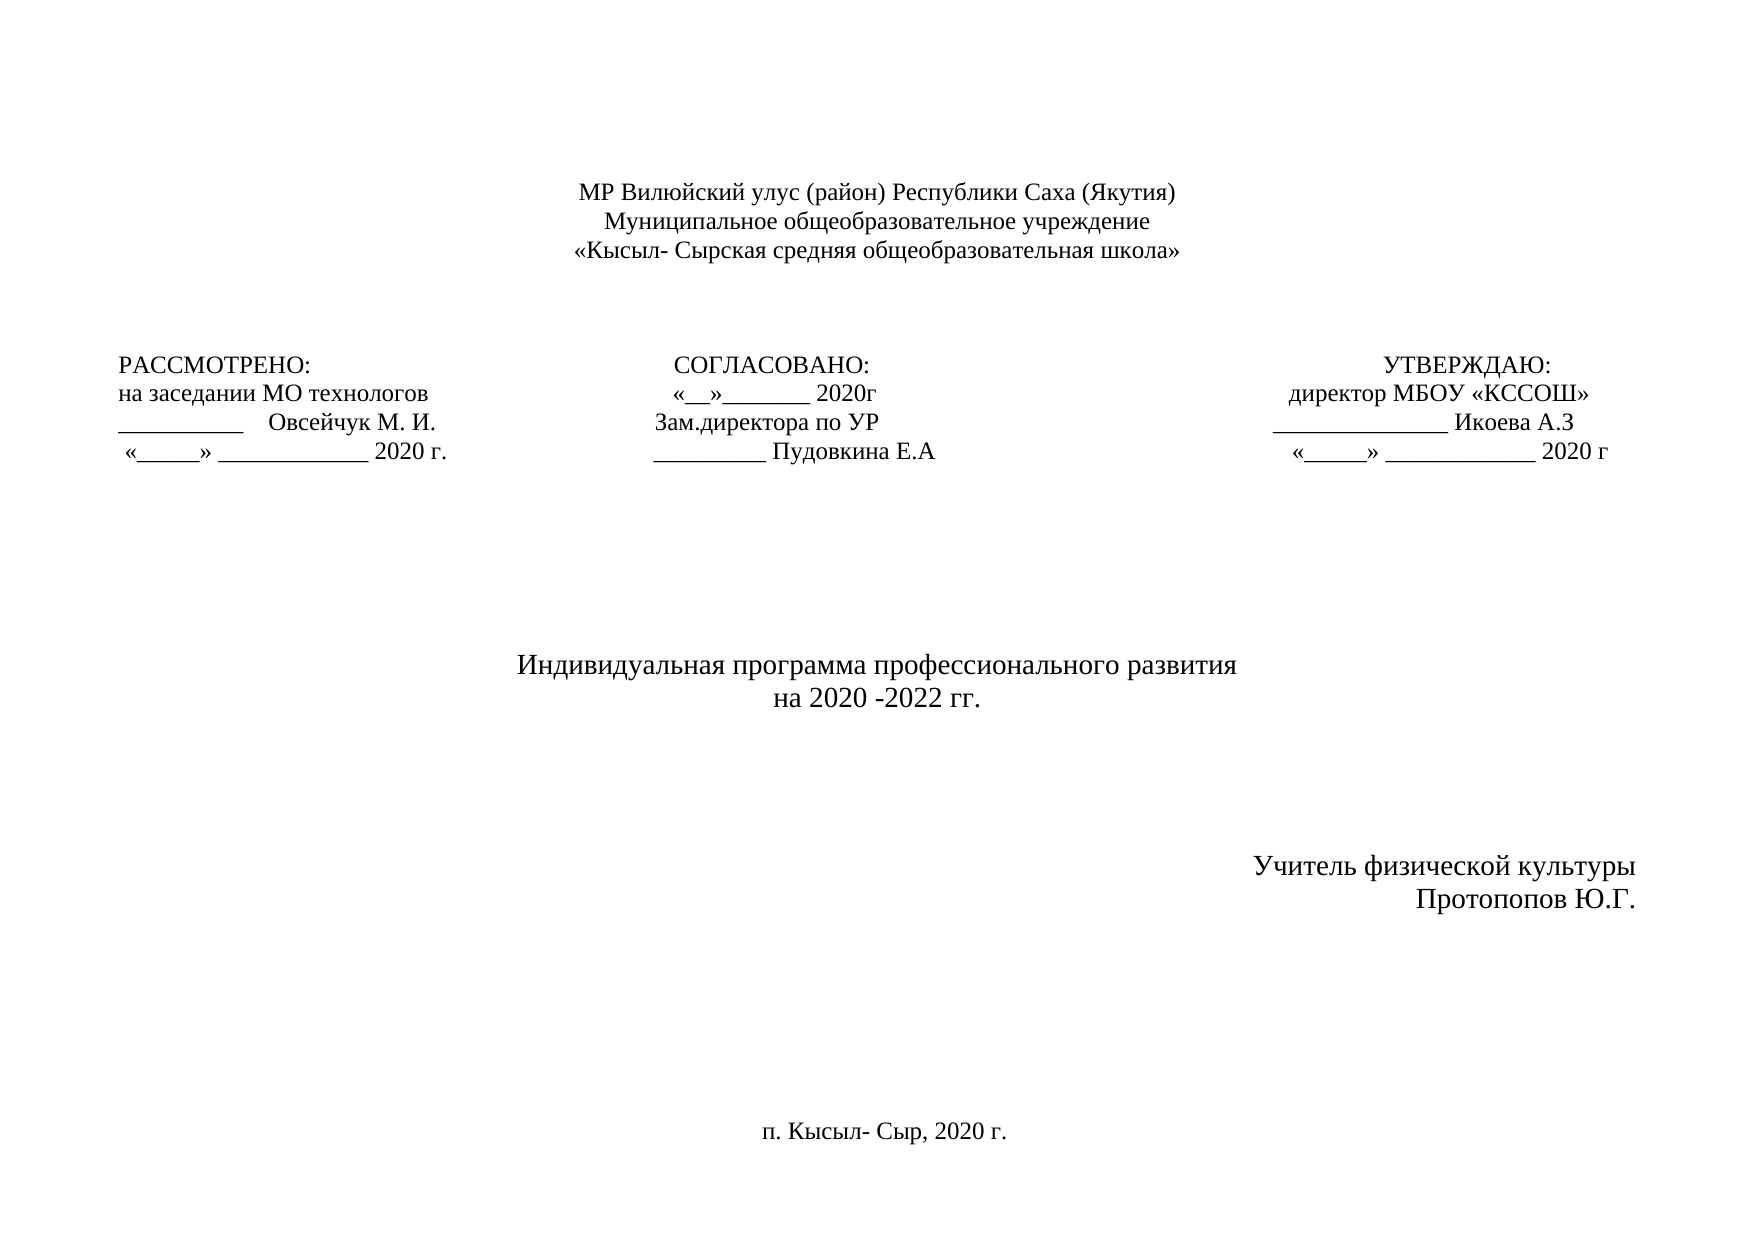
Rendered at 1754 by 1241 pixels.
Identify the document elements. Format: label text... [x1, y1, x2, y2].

text на заседании МО технологов «__»_______ 2020г директор МБОУ «КССОШ» [118, 378, 1636, 407]
text «_____» ____________ 2020 г. _________ Пудовкина Е.А «_____» ____________ 2020 г [118, 436, 1636, 465]
text «Кысыл- Сырская средняя общеобразовательная школа» [118, 235, 1636, 263]
text __________ Овсейчук М. И. Зам.директора по УР ______________ Икоева А.З [118, 407, 1636, 436]
text Муниципальное общеобразовательное учреждение [118, 206, 1636, 235]
text Индивидуальная программа профессионального развития [118, 647, 1636, 680]
text п. Кысыл- Сыр, 2020 г. [118, 1116, 1636, 1145]
text РАССМОТРЕНО: СОГЛАСОВАНО: УТВЕРЖДАЮ: [118, 350, 1636, 378]
text Учитель физической культуры [118, 848, 1636, 882]
text на 2020 -2022 гг. [118, 680, 1636, 714]
text Протопопов Ю.Г. [118, 882, 1636, 915]
text МР Вилюйский улус (район) Республики Саха (Якутия) [118, 177, 1636, 206]
